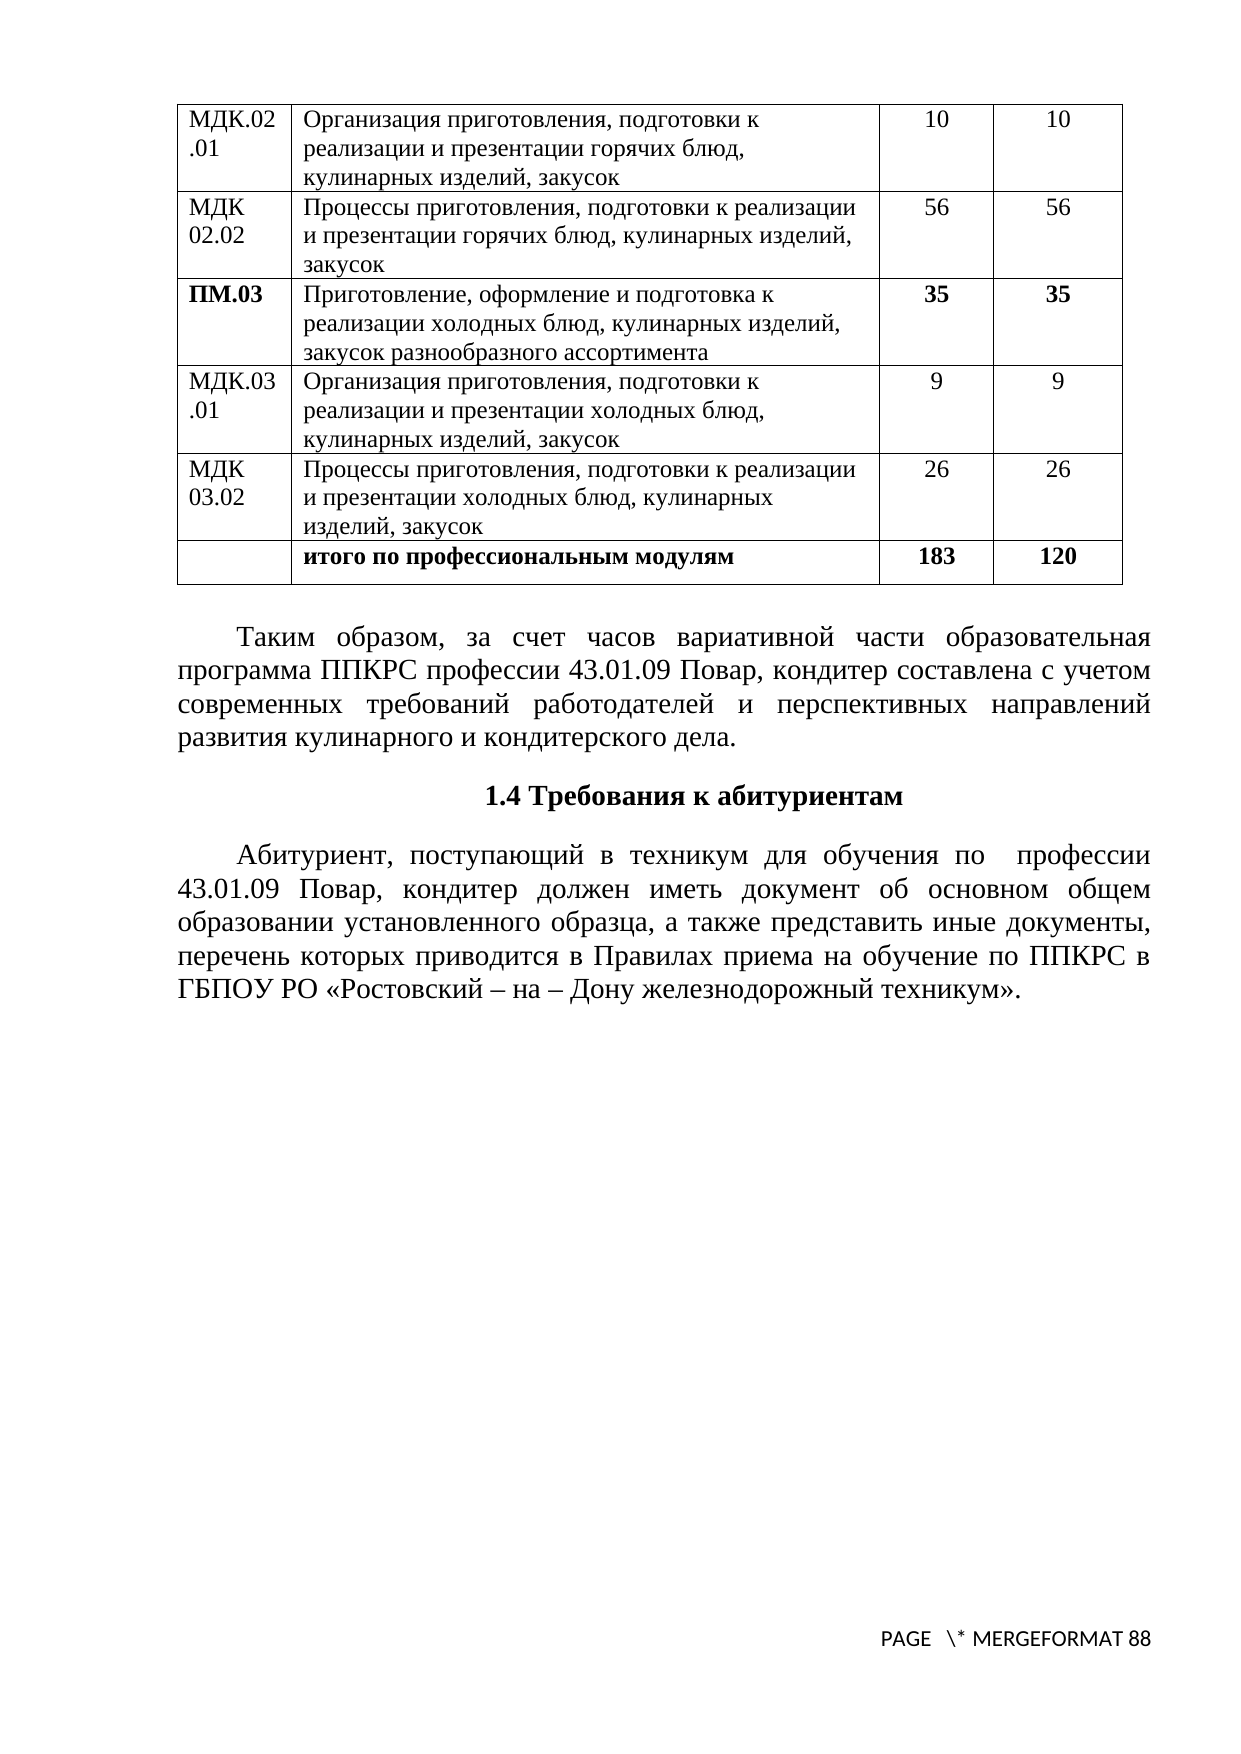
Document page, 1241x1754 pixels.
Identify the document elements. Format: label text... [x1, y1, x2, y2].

table_cell МДК 03.02 [178, 454, 291, 540]
table_cell 9 [994, 366, 1122, 453]
table_cell 56 [880, 192, 993, 278]
table_cell 26 [994, 454, 1122, 540]
table_cell ПМ.03 [178, 279, 291, 365]
table_cell МДК.03.01 [178, 366, 291, 453]
table_cell Процессы приготовления, подготовки к реализации и презентации холодных блюд, кулинарных изделий, закусок [292, 454, 879, 540]
table_cell 10 [880, 105, 993, 191]
table_cell [178, 541, 291, 584]
text Абитуриент, поступающий в техникум для обучения по профессии 43.01.09 Повар, кондитер должен иметь документ об основном общем образовании установленного образца, а также представить иные документы, перечень которых приводится в Правилах приема на обучение по ППКРС в ГБПОУ РО «Ростовский – на – Дону железнодорожный техникум». [177, 837, 1152, 1005]
table_cell 10 [994, 105, 1122, 191]
table_cell итого по профессиональным модулям [292, 541, 879, 584]
table_cell 9 [880, 366, 993, 453]
text Таким образом, за счет часов вариативной части образовательная программа ППКРС профессии 43.01.09 Повар, кондитер составлена с учетом современных требований работодателей и перспективных направлений развития кулинарного и кондитерского дела. [177, 619, 1152, 753]
table_cell 56 [994, 192, 1122, 278]
text 1.4 Требования к абитуриентам [177, 778, 1152, 812]
table_cell 35 [880, 279, 993, 365]
table_cell МДК.02.01 [178, 105, 291, 191]
table_cell 183 [880, 541, 993, 584]
table_cell Приготовление, оформление и подготовка к реализации холодных блюд, кулинарных изделий, закусок разнообразного ассортимента [292, 279, 879, 365]
table_cell 35 [994, 279, 1122, 365]
table_cell МДК 02.02 [178, 192, 291, 278]
table_cell Процессы приготовления, подготовки к реализации и презентации горячих блюд, кулинарных изделий, закусок [292, 192, 879, 278]
table_cell Организация приготовления, подготовки к реализации и презентации холодных блюд, кулинарных изделий, закусок [292, 366, 879, 453]
table_cell 120 [994, 541, 1122, 584]
table_cell Организация приготовления, подготовки к реализации и презентации горячих блюд, кулинарных изделий, закусок [292, 105, 879, 191]
table_cell 26 [880, 454, 993, 540]
